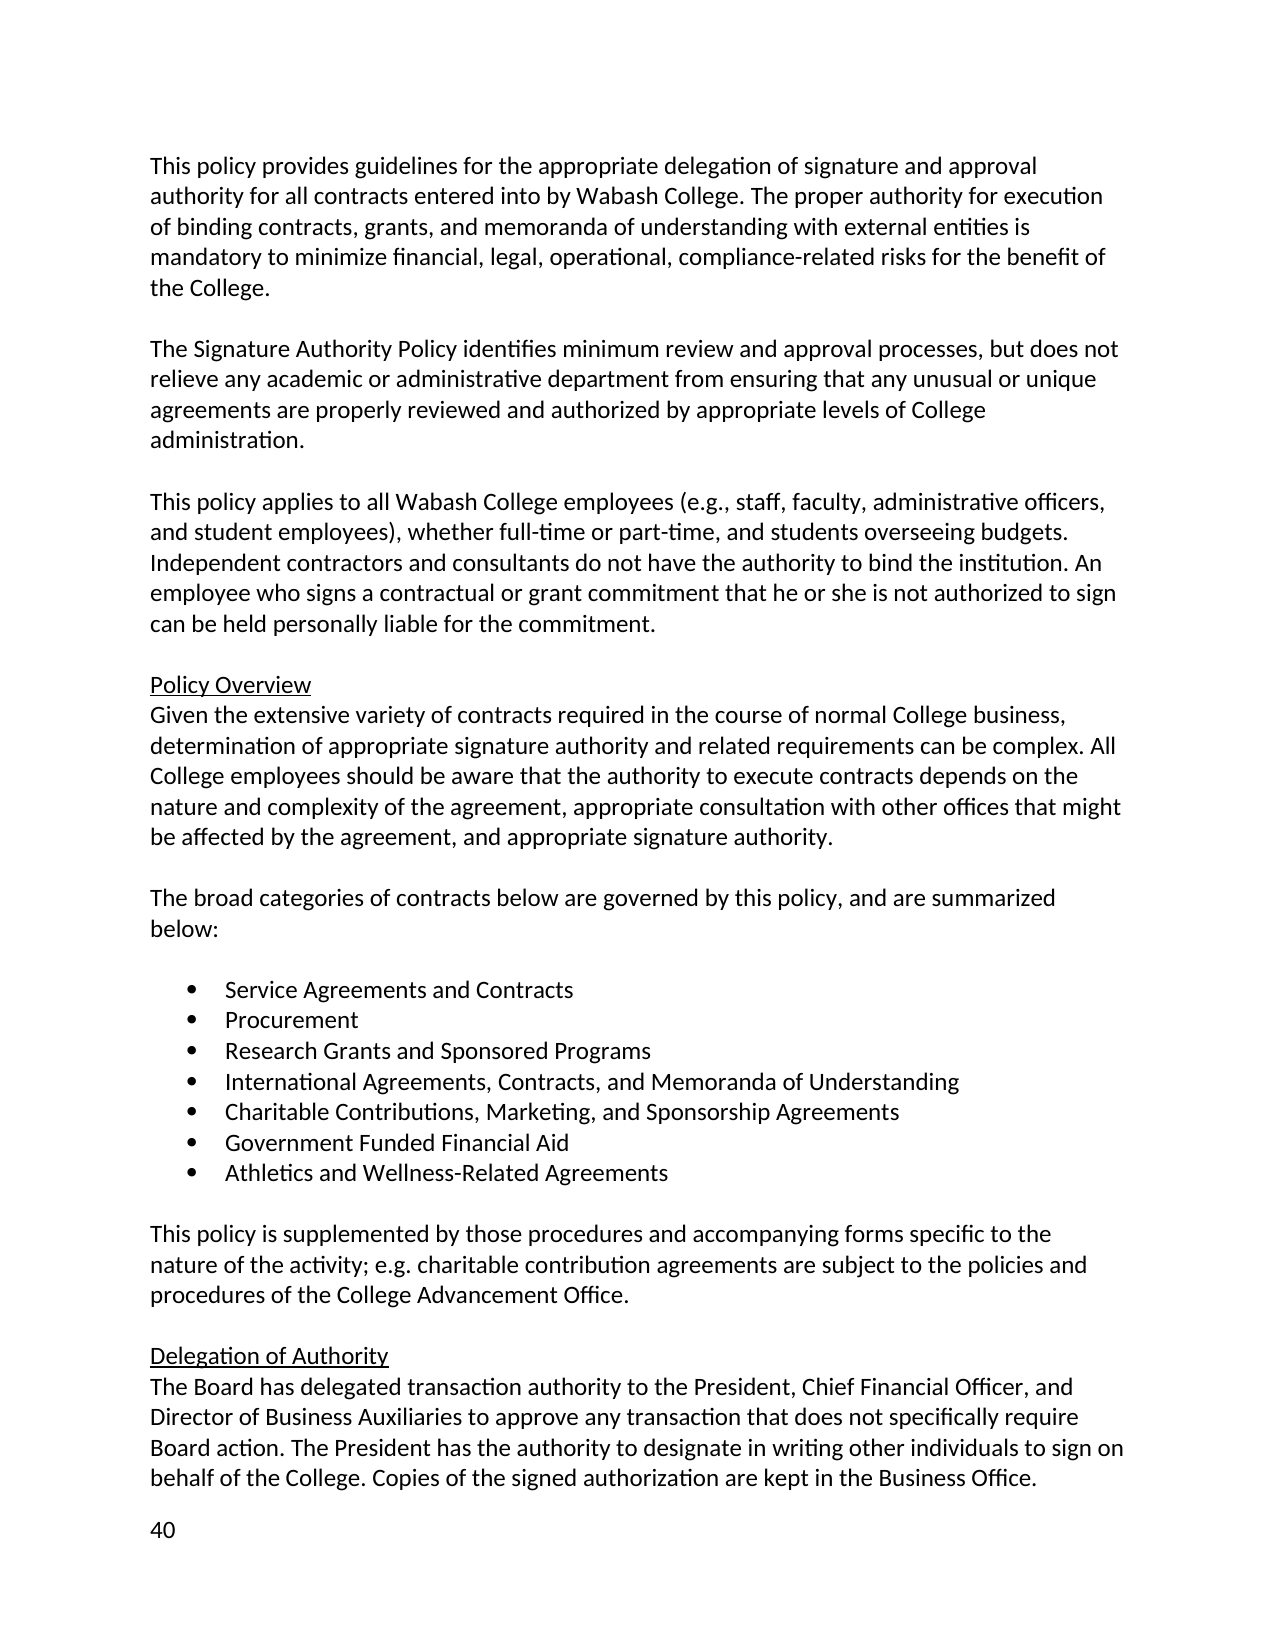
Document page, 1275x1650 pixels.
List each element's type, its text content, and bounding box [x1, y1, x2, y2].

list Procurement [187, 1004, 1125, 1035]
text This policy applies to all Wabash College employees (e.g., staff, faculty, administrative officers, and student employees), whether full-time or part-time, and students overseeing budgets. [150, 486, 1125, 547]
list Research Grants and Sponsored Programs [187, 1035, 1125, 1066]
text Independent contractors and consultants do not have the authority to bind the institution. An employee who signs a contractual or grant commitment that he or she is not authorized to sign can be held personally liable for the commitment. [150, 547, 1125, 638]
text The Signature Authority Policy identifies minimum review and approval processes, but does not relieve any academic or administrative department from ensuring that any unusual or unique agreements are properly reviewed and authorized by appropriate levels of College administration. [150, 333, 1125, 455]
text The broad categories of contracts below are governed by this policy, and are summarized below: [150, 882, 1125, 943]
list International Agreements, Contracts, and Memoranda of Understanding [187, 1066, 1125, 1096]
text Given the extensive variety of contracts required in the course of normal College business, determination of appropriate signature authority and related requirements can be complex. All College employees should be aware that the authority to execute contracts depends on the nature and complexity of the agreement, appropriate consultation with other offices that might be affected by the agreement, and appropriate signature authority. [150, 699, 1125, 852]
text Delegation of Authority [150, 1340, 1125, 1371]
list Athletics and Wellness-Related Agreements [187, 1157, 1125, 1188]
text Policy Overview [150, 669, 1125, 699]
text This policy provides guidelines for the appropriate delegation of signature and approval authority for all contracts entered into by Wabash College. The proper authority for execution of binding contracts, grants, and memoranda of understanding with external entities is mandatory to minimize financial, legal, operational, compliance-related risks for the benefit of the College. [150, 150, 1125, 303]
text The Board has delegated transaction authority to the President, Chief Financial Officer, and Director of Business Auxiliaries to approve any transaction that does not specifically require Board action. The President has the authority to designate in writing other individuals to sign on behalf of the College. Copies of the signed authorization are kept in the Business Office. [150, 1371, 1125, 1493]
list Service Agreements and Contracts [187, 974, 1125, 1004]
list Government Funded Financial Aid [187, 1127, 1125, 1157]
text This policy is supplemented by those procedures and accompanying forms specific to the nature of the activity; e.g. charitable contribution agreements are subject to the policies and procedures of the College Advancement Office. [150, 1218, 1125, 1310]
list Charitable Contributions, Marketing, and Sponsorship Agreements [187, 1096, 1125, 1127]
